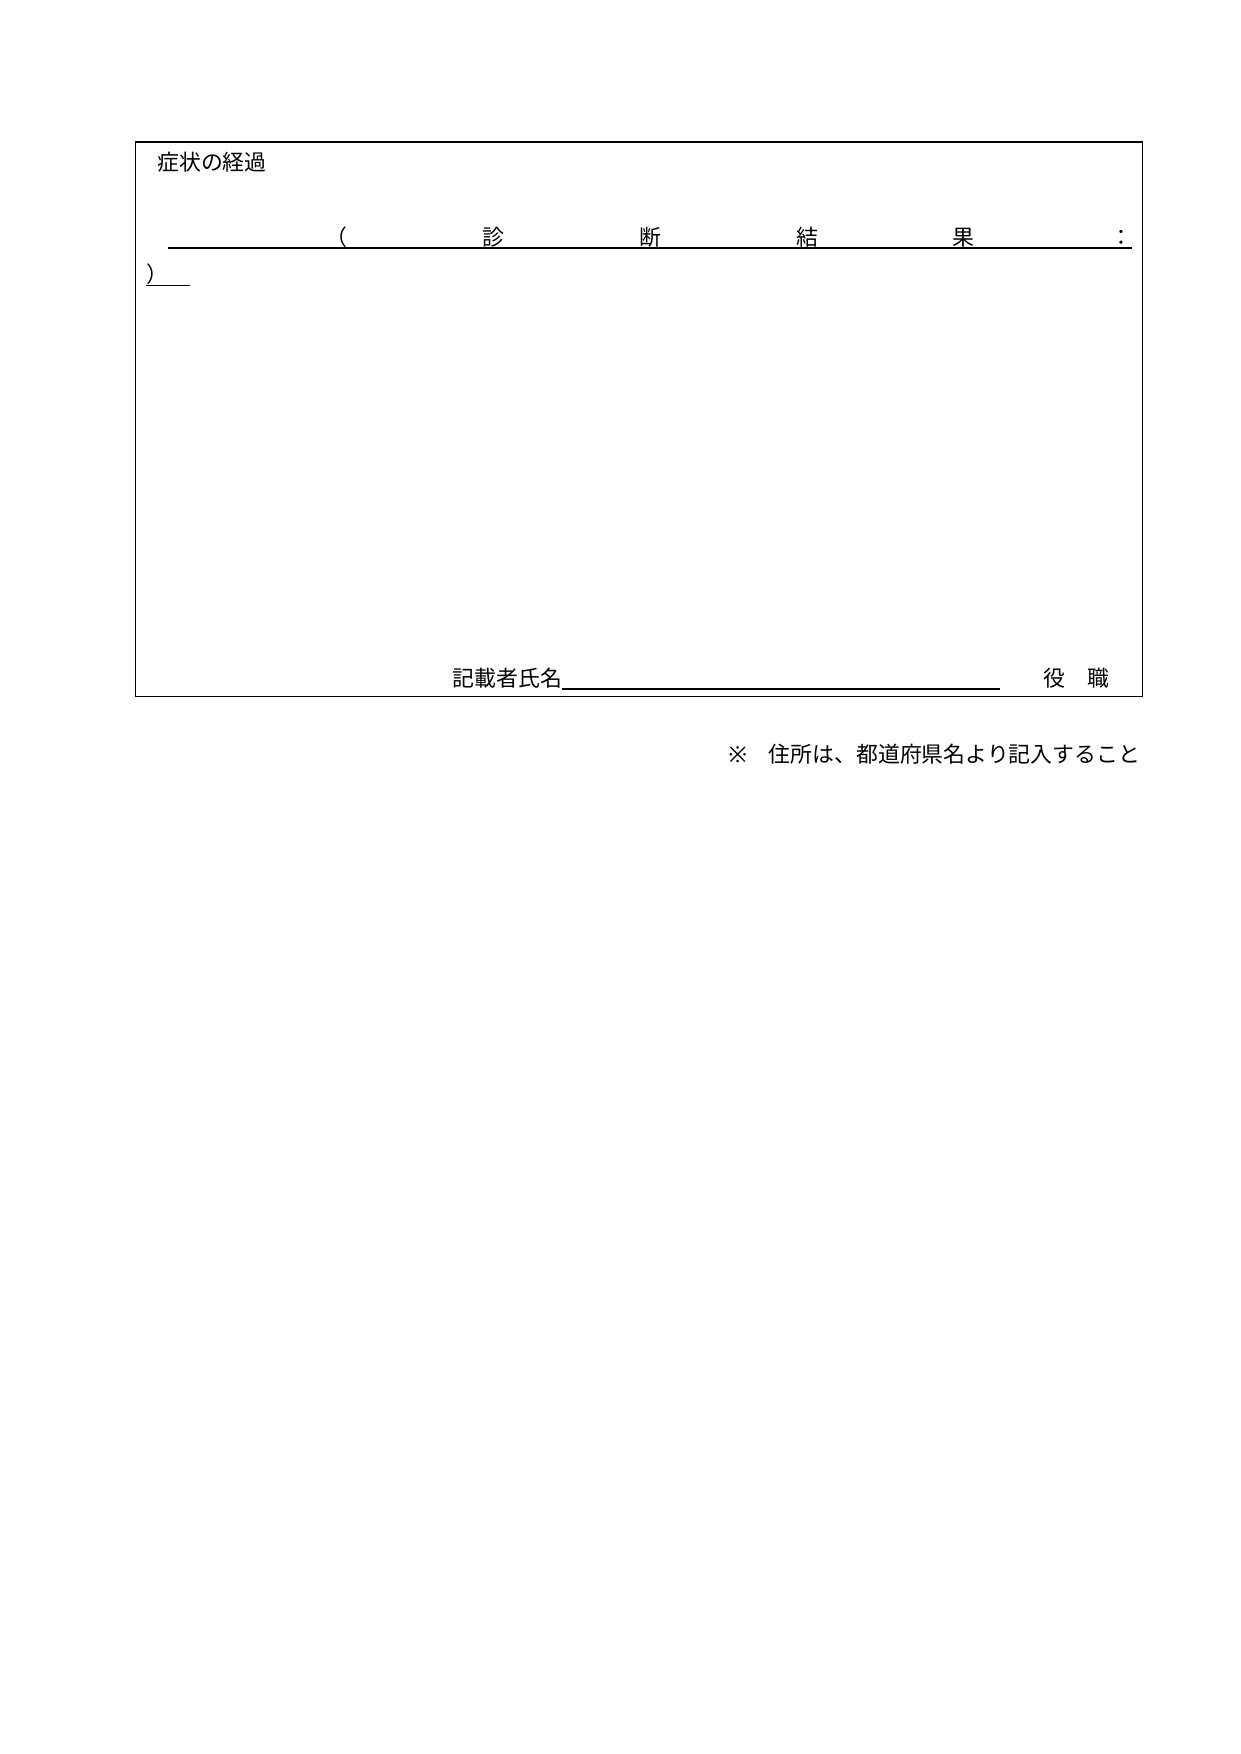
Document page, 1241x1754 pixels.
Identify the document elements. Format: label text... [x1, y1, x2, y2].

text ※ 住所は、都道府県名より記入すること [136, 734, 1140, 772]
table_cell 症状の経過 （診断結果： ） 記載者氏名 役 職 [136, 143, 1142, 696]
